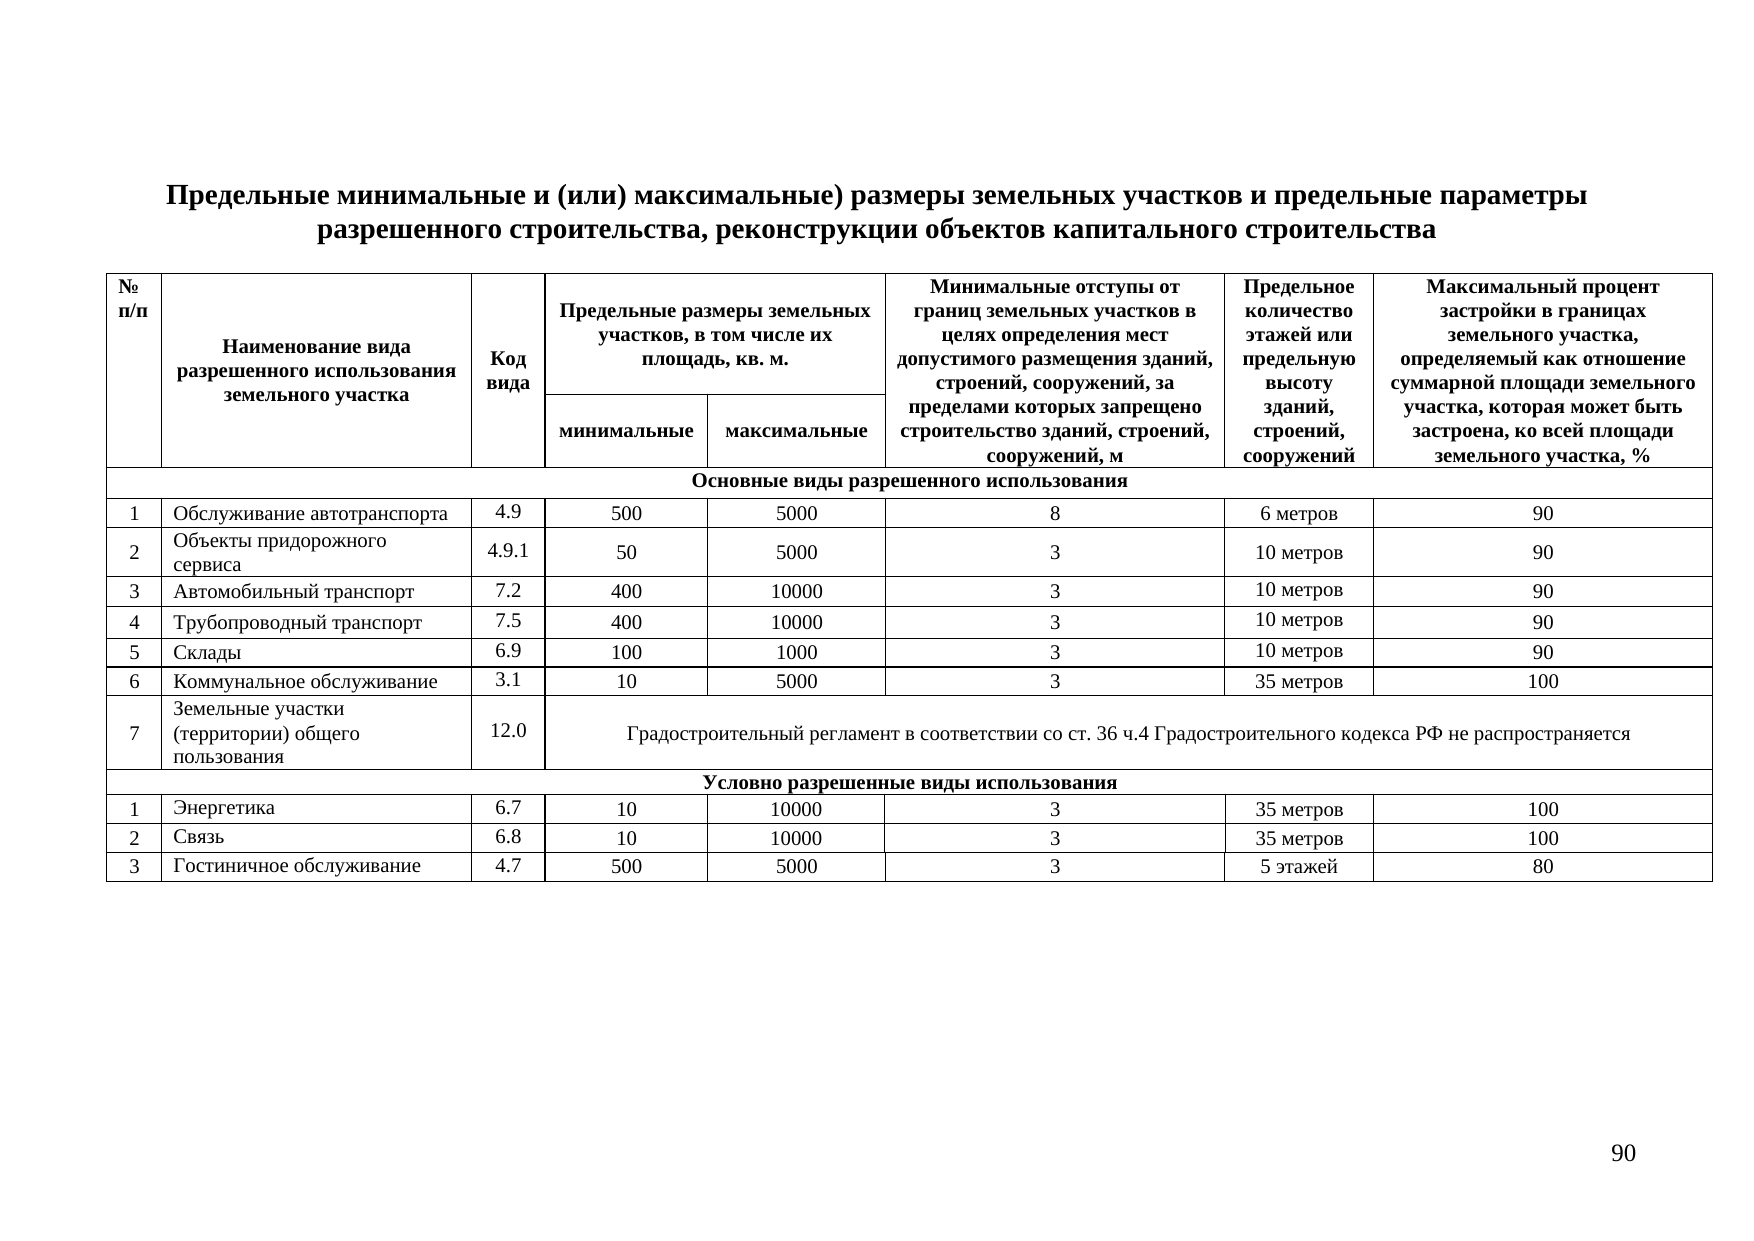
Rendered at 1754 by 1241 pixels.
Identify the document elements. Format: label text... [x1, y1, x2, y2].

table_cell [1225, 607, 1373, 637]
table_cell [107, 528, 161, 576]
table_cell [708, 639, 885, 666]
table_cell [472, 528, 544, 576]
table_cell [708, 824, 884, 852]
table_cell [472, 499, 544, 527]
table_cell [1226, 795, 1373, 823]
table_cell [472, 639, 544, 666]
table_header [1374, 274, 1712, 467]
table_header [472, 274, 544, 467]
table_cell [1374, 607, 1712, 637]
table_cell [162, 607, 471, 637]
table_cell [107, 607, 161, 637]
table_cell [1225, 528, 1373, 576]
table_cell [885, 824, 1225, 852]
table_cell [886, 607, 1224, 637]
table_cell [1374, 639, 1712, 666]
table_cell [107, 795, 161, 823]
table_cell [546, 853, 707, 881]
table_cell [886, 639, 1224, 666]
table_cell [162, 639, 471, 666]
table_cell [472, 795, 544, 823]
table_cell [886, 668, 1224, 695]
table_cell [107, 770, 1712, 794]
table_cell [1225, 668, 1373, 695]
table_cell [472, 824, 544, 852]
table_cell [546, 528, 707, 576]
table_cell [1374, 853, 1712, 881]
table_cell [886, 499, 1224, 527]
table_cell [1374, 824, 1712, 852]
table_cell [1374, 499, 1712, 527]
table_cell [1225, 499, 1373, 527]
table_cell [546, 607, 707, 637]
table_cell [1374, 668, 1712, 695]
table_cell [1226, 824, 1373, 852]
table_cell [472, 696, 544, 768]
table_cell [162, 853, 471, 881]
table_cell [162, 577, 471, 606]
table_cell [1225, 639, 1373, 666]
text Предельные минимальные и (или) максимальные) размеры земельных участков и предельные параметры разрешенного строительства, реконструкции объектов капитального строительства [118, 177, 1636, 244]
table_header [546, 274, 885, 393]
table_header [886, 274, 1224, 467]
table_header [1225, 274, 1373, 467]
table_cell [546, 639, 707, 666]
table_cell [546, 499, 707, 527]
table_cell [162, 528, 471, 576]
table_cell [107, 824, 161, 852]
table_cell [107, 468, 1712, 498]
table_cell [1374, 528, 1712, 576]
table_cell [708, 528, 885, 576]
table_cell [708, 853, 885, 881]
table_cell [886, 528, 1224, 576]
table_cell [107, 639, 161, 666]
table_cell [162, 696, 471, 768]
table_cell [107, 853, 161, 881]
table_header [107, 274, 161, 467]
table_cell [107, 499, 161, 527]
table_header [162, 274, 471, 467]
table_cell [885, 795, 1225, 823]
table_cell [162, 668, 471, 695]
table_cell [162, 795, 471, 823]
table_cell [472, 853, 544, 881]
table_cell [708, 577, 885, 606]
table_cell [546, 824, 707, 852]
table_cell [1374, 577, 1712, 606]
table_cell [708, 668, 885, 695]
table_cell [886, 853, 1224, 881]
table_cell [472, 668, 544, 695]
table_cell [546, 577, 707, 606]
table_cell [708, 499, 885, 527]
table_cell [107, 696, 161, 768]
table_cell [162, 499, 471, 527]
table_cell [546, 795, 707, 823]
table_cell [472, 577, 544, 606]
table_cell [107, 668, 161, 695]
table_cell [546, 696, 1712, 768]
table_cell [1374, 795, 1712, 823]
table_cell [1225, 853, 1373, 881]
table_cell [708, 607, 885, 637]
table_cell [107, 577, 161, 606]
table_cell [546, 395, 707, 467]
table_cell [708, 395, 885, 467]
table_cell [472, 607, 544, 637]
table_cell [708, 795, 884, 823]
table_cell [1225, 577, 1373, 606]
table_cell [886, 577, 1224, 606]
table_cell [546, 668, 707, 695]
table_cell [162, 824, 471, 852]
